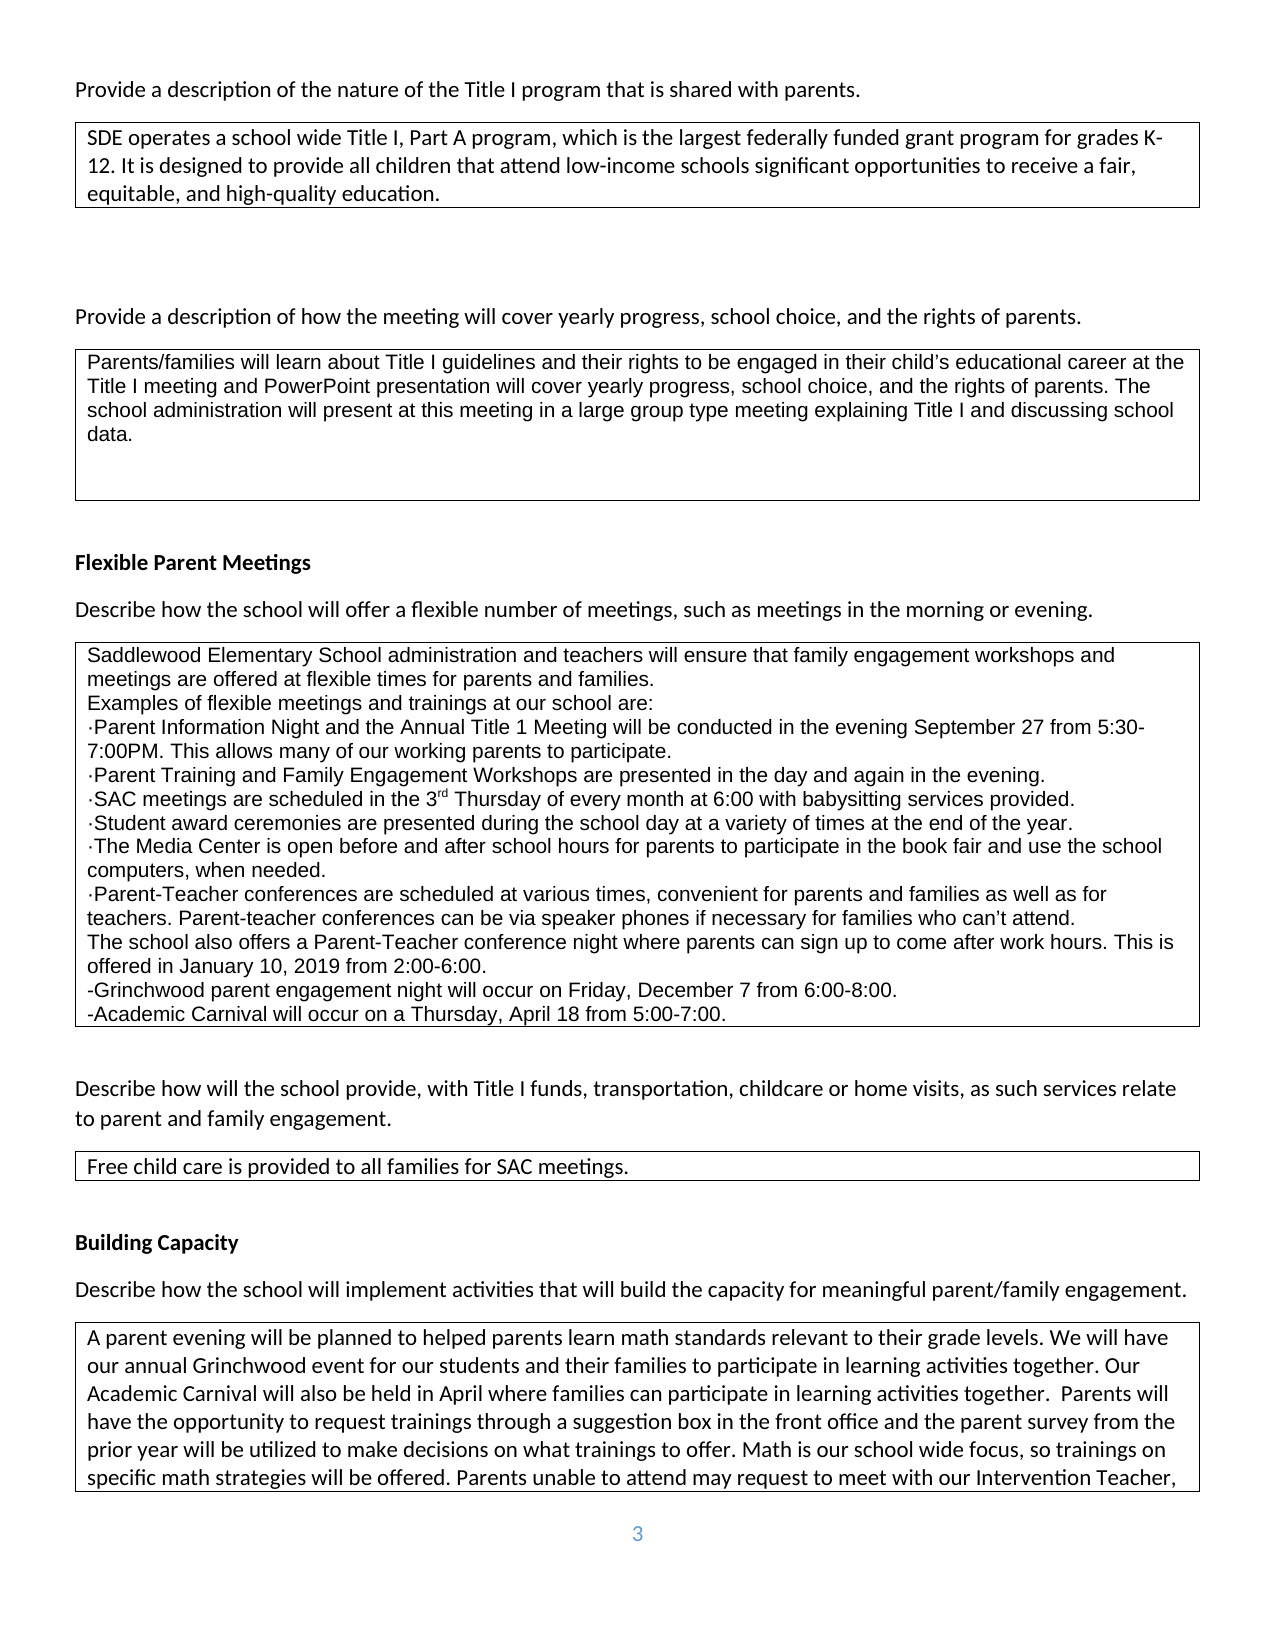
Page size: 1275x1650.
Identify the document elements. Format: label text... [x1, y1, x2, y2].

text Provide a description of the nature of the Title I program that is shared with parents. [75, 75, 1200, 103]
table_header Parents/families will learn about Title I guidelines and their rights to be engaged in their child’s educational career at the Title I meeting and PowerPoint presentation will cover yearly progress, school choice, and the rights of parents. The school administration will present at this meeting in a large group type meeting explaining Title I and discussing school data. [76, 350, 1199, 500]
text Describe how the school will offer a flexible number of meetings, such as meetings in the morning or evening. [75, 595, 1200, 623]
table_header Saddlewood Elementary School administration and teachers will ensure that family engagement workshops and meetings are offered at flexible times for parents and families. Examples of flexible meetings and trainings at our school are: ·Parent Information Night and the Annual Title 1 Meeting will be conducted in the evening September 27 from 5:30-7:00PM. This allows many of our working parents to participate. ·Parent Training and Family Engagement Workshops are presented in the day and again in the evening. ·SAC meetings are scheduled in the 3rd Thursday of every month at 6:00 with babysitting services provided. ·Student award ceremonies are presented during the school day at a variety of times at the end of the year. ·The Media Center is open before and after school hours for parents to participate in the book fair and use the school computers, when needed. ·Parent-Teacher conferences are scheduled at various times, convenient for parents and families as well as for teachers. Parent-teacher conferences can be via speaker phones if necessary for families who can’t attend. The school also offers a Parent-Teacher conference night where parents can sign up to come after work hours. This is offered in January 10, 2019 from 2:00-6:00. -Grinchwood parent engagement night will occur on Friday, December 7 from 6:00-8:00. -Academic Carnival will occur on a Thursday, April 18 from 5:00-7:00. [76, 643, 1199, 1026]
text Describe how will the school provide, with Title I funds, transportation, childcare or home visits, as such services relate to parent and family engagement. [75, 1074, 1200, 1132]
text Building Capacity [75, 1228, 1200, 1256]
table_header SDE operates a school wide Title I, Part A program, which is the largest federally funded grant program for grades K-12. It is designed to provide all children that attend low-income schools significant opportunities to receive a fair, equitable, and high-quality education. [76, 123, 1199, 207]
text Provide a description of how the meeting will cover yearly progress, school choice, and the rights of parents. [75, 302, 1200, 330]
text Describe how the school will implement activities that will build the capacity for meaningful parent/family engagement. [75, 1275, 1200, 1303]
text Flexible Parent Meetings [75, 548, 1200, 576]
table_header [76, 1323, 1199, 1491]
table_header Free child care is provided to all families for SAC meetings. [76, 1152, 1199, 1180]
